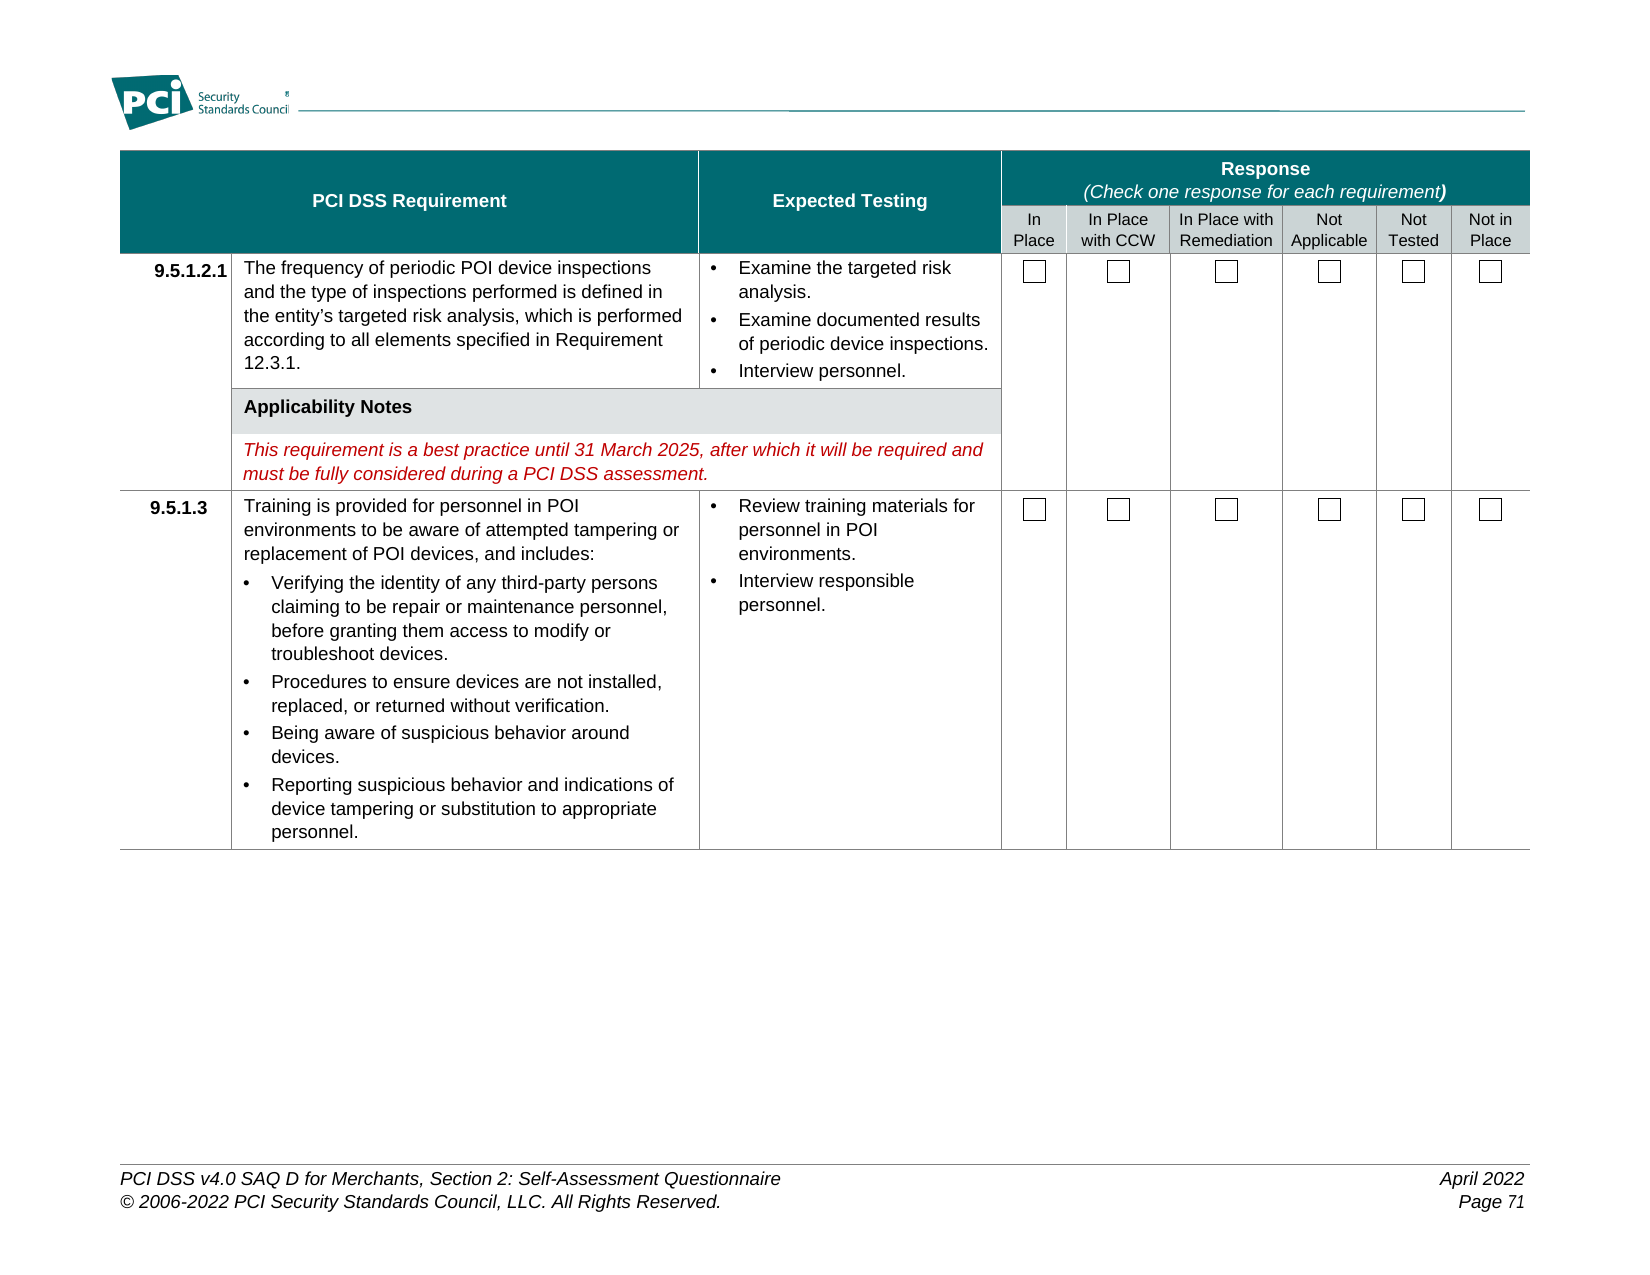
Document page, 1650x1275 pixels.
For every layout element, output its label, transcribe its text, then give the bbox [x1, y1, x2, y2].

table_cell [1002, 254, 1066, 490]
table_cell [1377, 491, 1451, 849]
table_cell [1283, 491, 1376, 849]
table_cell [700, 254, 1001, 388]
table_cell Not Applicable [1283, 206, 1376, 253]
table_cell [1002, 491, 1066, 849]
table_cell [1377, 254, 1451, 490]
table_cell In Place with CCW [1067, 206, 1169, 253]
table_cell In Place [1002, 206, 1066, 253]
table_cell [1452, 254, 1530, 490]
table_header PCI DSS Requirement [120, 151, 698, 253]
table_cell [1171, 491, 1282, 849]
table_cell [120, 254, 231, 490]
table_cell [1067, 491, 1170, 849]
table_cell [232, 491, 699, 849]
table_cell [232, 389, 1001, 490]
table_header Response♦ (Check one response for each requirement) [1002, 151, 1530, 205]
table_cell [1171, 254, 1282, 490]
table_cell Not Tested [1377, 206, 1451, 253]
picture [111, 75, 289, 130]
table_cell In Place with Remediation [1170, 206, 1282, 253]
table_header Expected Testing [699, 151, 1001, 253]
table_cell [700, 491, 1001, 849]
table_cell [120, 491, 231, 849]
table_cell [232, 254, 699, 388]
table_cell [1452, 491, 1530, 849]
table_cell Not in Place [1452, 206, 1530, 253]
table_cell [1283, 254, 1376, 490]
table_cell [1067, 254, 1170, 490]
